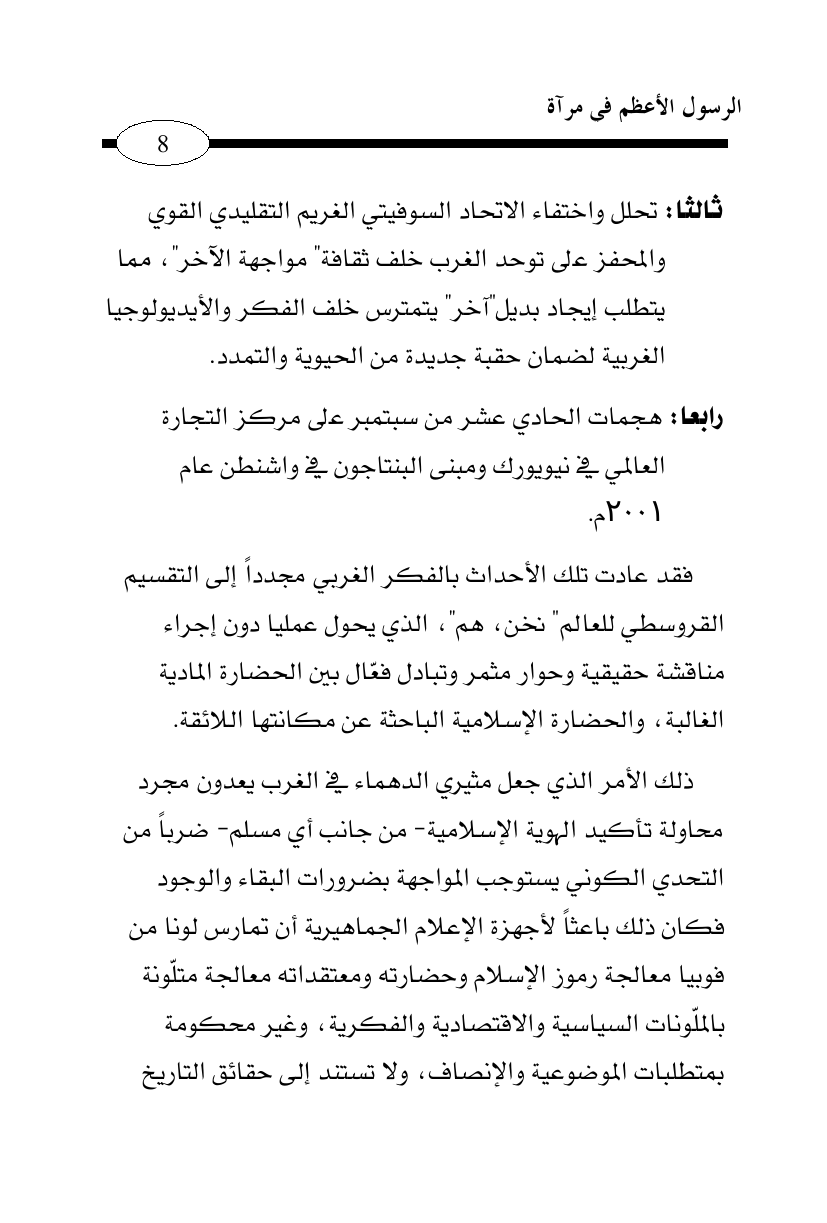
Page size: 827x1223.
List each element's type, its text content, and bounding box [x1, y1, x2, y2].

text رابعا: هجمات الحادي عشر من سبتمبر على مركز التجارة العالمي في نيويورك ومبنى البنتاجون في واشنطن عام ۲٠٠۱م. [103, 394, 723, 539]
text فقد عادت تلك الأحداث بالفكر الغربي مجدداً إلى التقسيم القروسطي للعالم" نحن، هم"، الذي يحول عمليا دون إجراء مناقشة حقيقية وحوار مثمر وتبادل فعّال بين الحضارة المادية الغالبة، والحضارة الإسلامية الباحثة عن مكانتها اللائقة. [103, 552, 724, 746]
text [103, 758, 724, 1097]
text ثالثا: تحلل واختفاء الاتحاد السوفيتي الغريم التقليدي القوي والمحفز على توحد الغرب خلف ثقافة" مواجهة الآخر"، مما يتطلب إيجاد بديل"آخر" يتمترس خلف الفكر والأيديولوجيا الغربية لضمان حقبة جديدة من الحيوية والتمدد. [103, 188, 723, 382]
